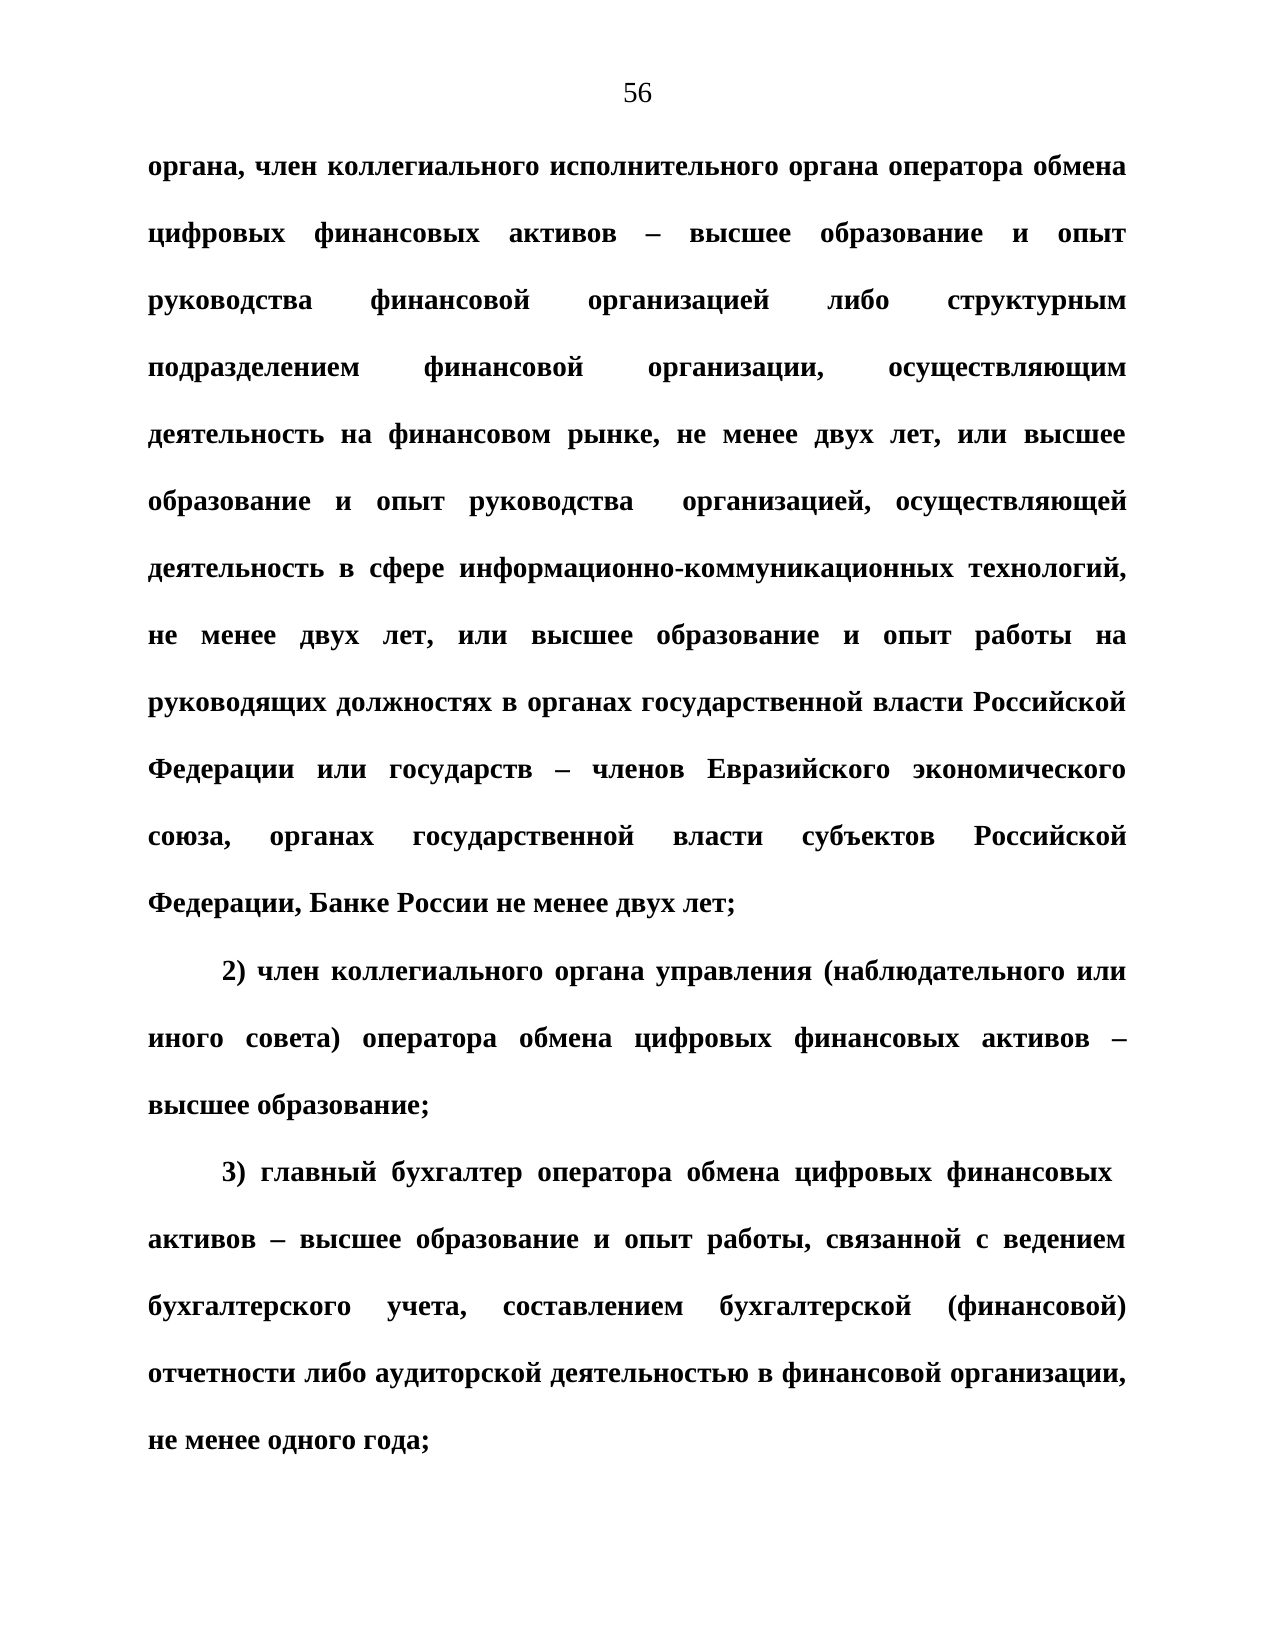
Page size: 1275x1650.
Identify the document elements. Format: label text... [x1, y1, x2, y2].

text 2) член коллегиального органа управления (наблюдательного или иного совета) оператора обмена цифровых финансовых активов – высшее образование; [148, 953, 1127, 1120]
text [148, 148, 1127, 919]
text 3) главный бухгалтер оператора обмена цифровых финансовых активов – высшее образование и опыт работы, связанной с ведением бухгалтерского учета, составлением бухгалтерской (финансовой) отчетности либо аудиторской деятельностью в финансовой организации, не менее одного года; [148, 1154, 1127, 1456]
